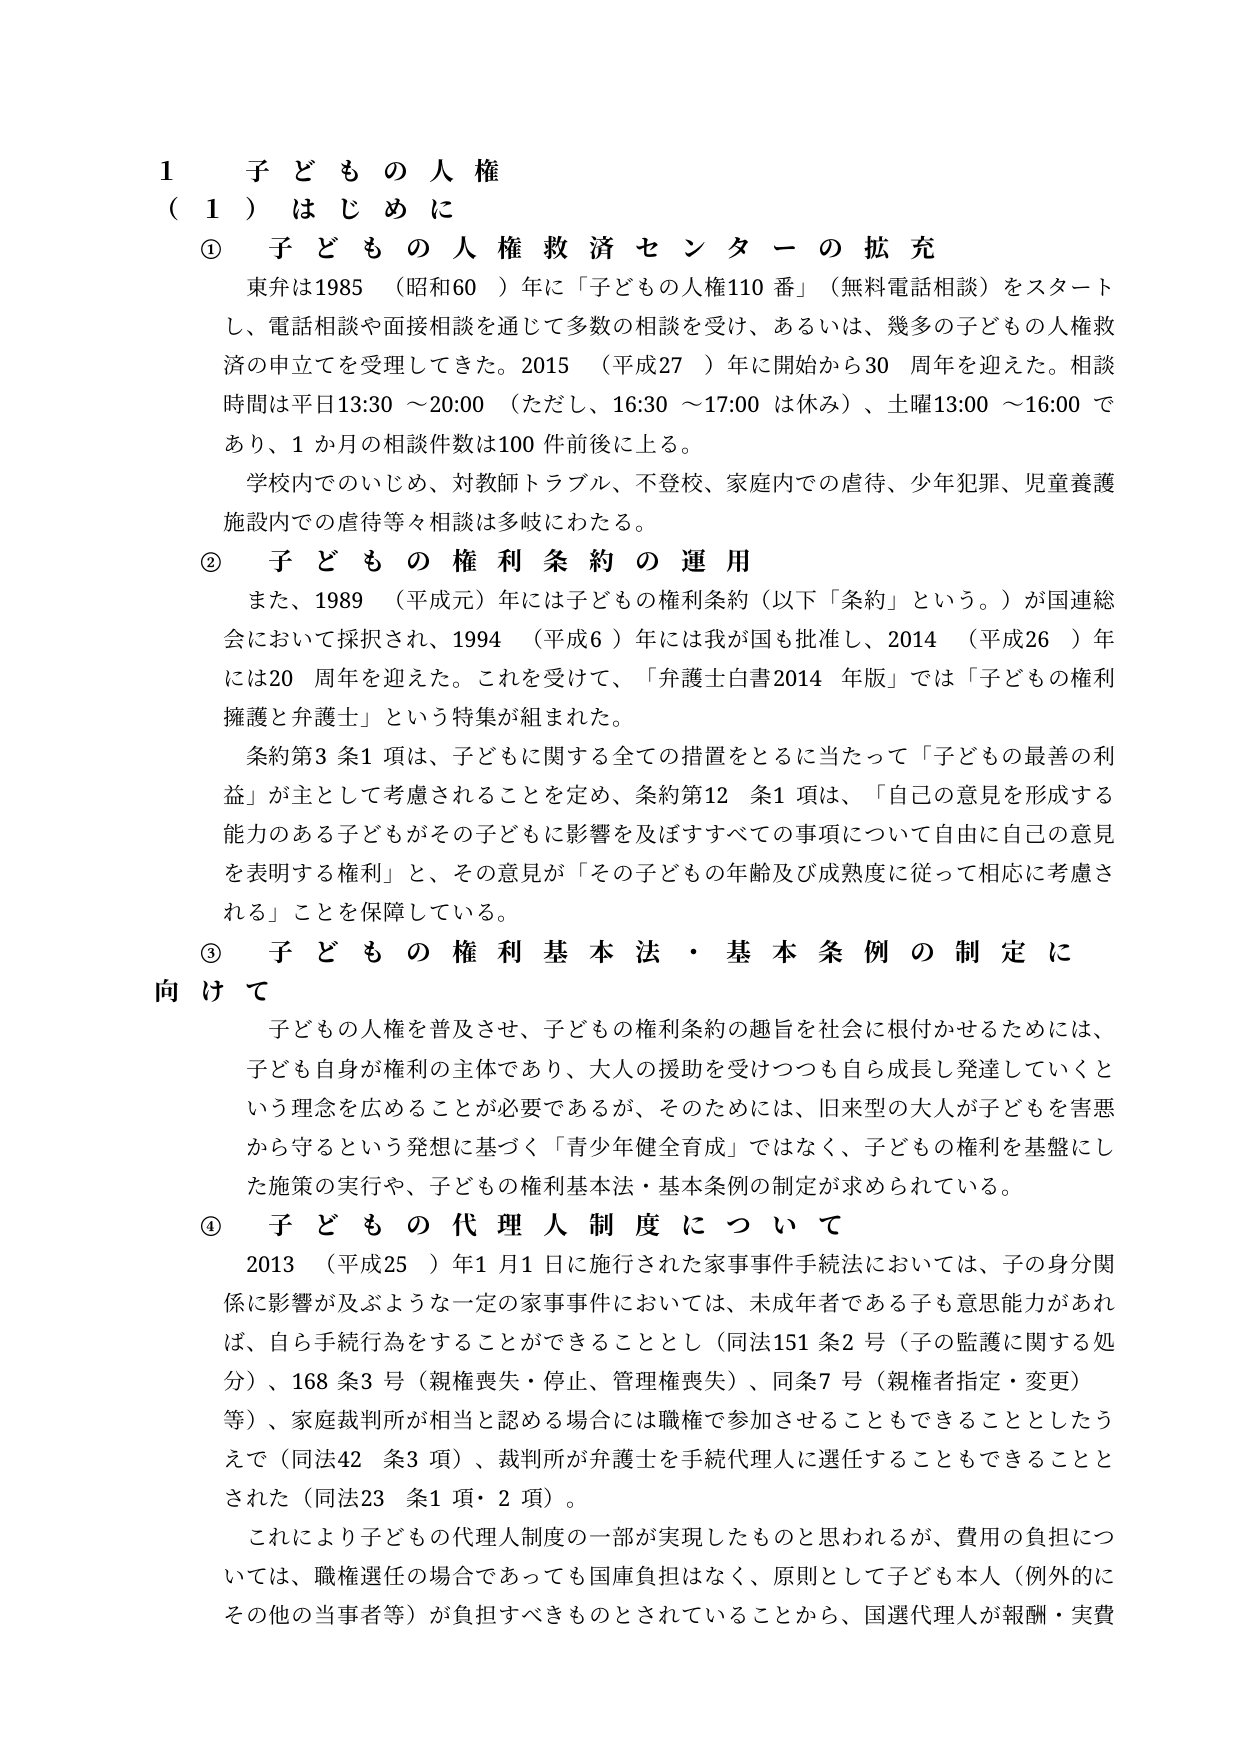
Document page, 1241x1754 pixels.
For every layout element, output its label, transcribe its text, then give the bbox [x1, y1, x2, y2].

text ① 子どもの人権救済センターの拡充 [154, 228, 1117, 267]
text １ 子どもの人権 [154, 149, 1117, 189]
text 学校内でのいじめ、対教師トラブル、不登校、家庭内での虐待、少年犯罪、児童養護施設内での虐待等々相談は多岐にわたる。 [200, 462, 1117, 540]
text 子どもの人権を普及させ、子どもの権利条約の趣旨を社会に根付かせるためには、子ども自身が権利の主体であり、大人の援助を受けつつも自ら成長し発達していくという理念を広めることが必要であるが、そのためには、旧来型の大人が子どもを害悪から守るという発想に基づく「青少年健全育成」ではなく、子どもの権利を基盤にした施策の実行や、子どもの権利基本法・基本条例の制定が求められている。 [225, 1009, 1117, 1204]
text 2013（平成25）年1月1日に施行された家事事件手続法においては、子の身分関係に影響が及ぶような一定の家事事件においては、未成年者である子も意思能力があれば、自ら手続行為をすることができることとし（同法151条2号（子の監護に関する処分）、168条3号（親権喪失・停止、管理権喪失）、同条7号（親権者指定・変更）等）、家庭裁判所が相当と認める場合には職権で参加させることもできることとしたうえで（同法42条3項）、裁判所が弁護士を手続代理人に選任することもできることとされた（同法23条1項･2項）。 [223, 1243, 1117, 1517]
text 東弁は1985（昭和60）年に「子どもの人権110番」（無料電話相談）をスタートし、電話相談や面接相談を通じて多数の相談を受け、あるいは、幾多の子どもの人権救済の申立てを受理してきた。2015（平成27）年に開始から30周年を迎えた。相談時間は平日13:30～20:00（ただし、16:30～17:00は休み）、土曜13:00～16:00であり、1か月の相談件数は100件前後に上る。 [200, 267, 1117, 462]
text ④ 子どもの代理人制度について [154, 1204, 1117, 1243]
text ② 子どもの権利条約の運用 また、1989（平成元）年には子どもの権利条約（以下「条約」という。）が国連総会において採択され、1994（平成6）年には我が国も批准し、2014（平成26）年には20周年を迎えた。これを受けて、「弁護士白書2014年版」では「子どもの権利擁護と弁護士」という特集が組まれた。 条約第3条1項は、子どもに関する全ての措置をとるに当たって「子どもの最善の利益」が主として考慮されることを定め、条約第12条1項は、「自己の意見を形成する能力のある子どもがその子どもに影響を及ぼすすべての事項について自由に自己の意見を表明する権利」と、その意見が「その子どもの年齢及び成熟度に従って相応に考慮される」ことを保障している。 [200, 540, 1117, 931]
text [223, 1517, 1117, 1634]
text ③ 子どもの権利基本法・基本条例の制定に向けて [154, 931, 1117, 1009]
text （１）はじめに [154, 189, 1117, 228]
